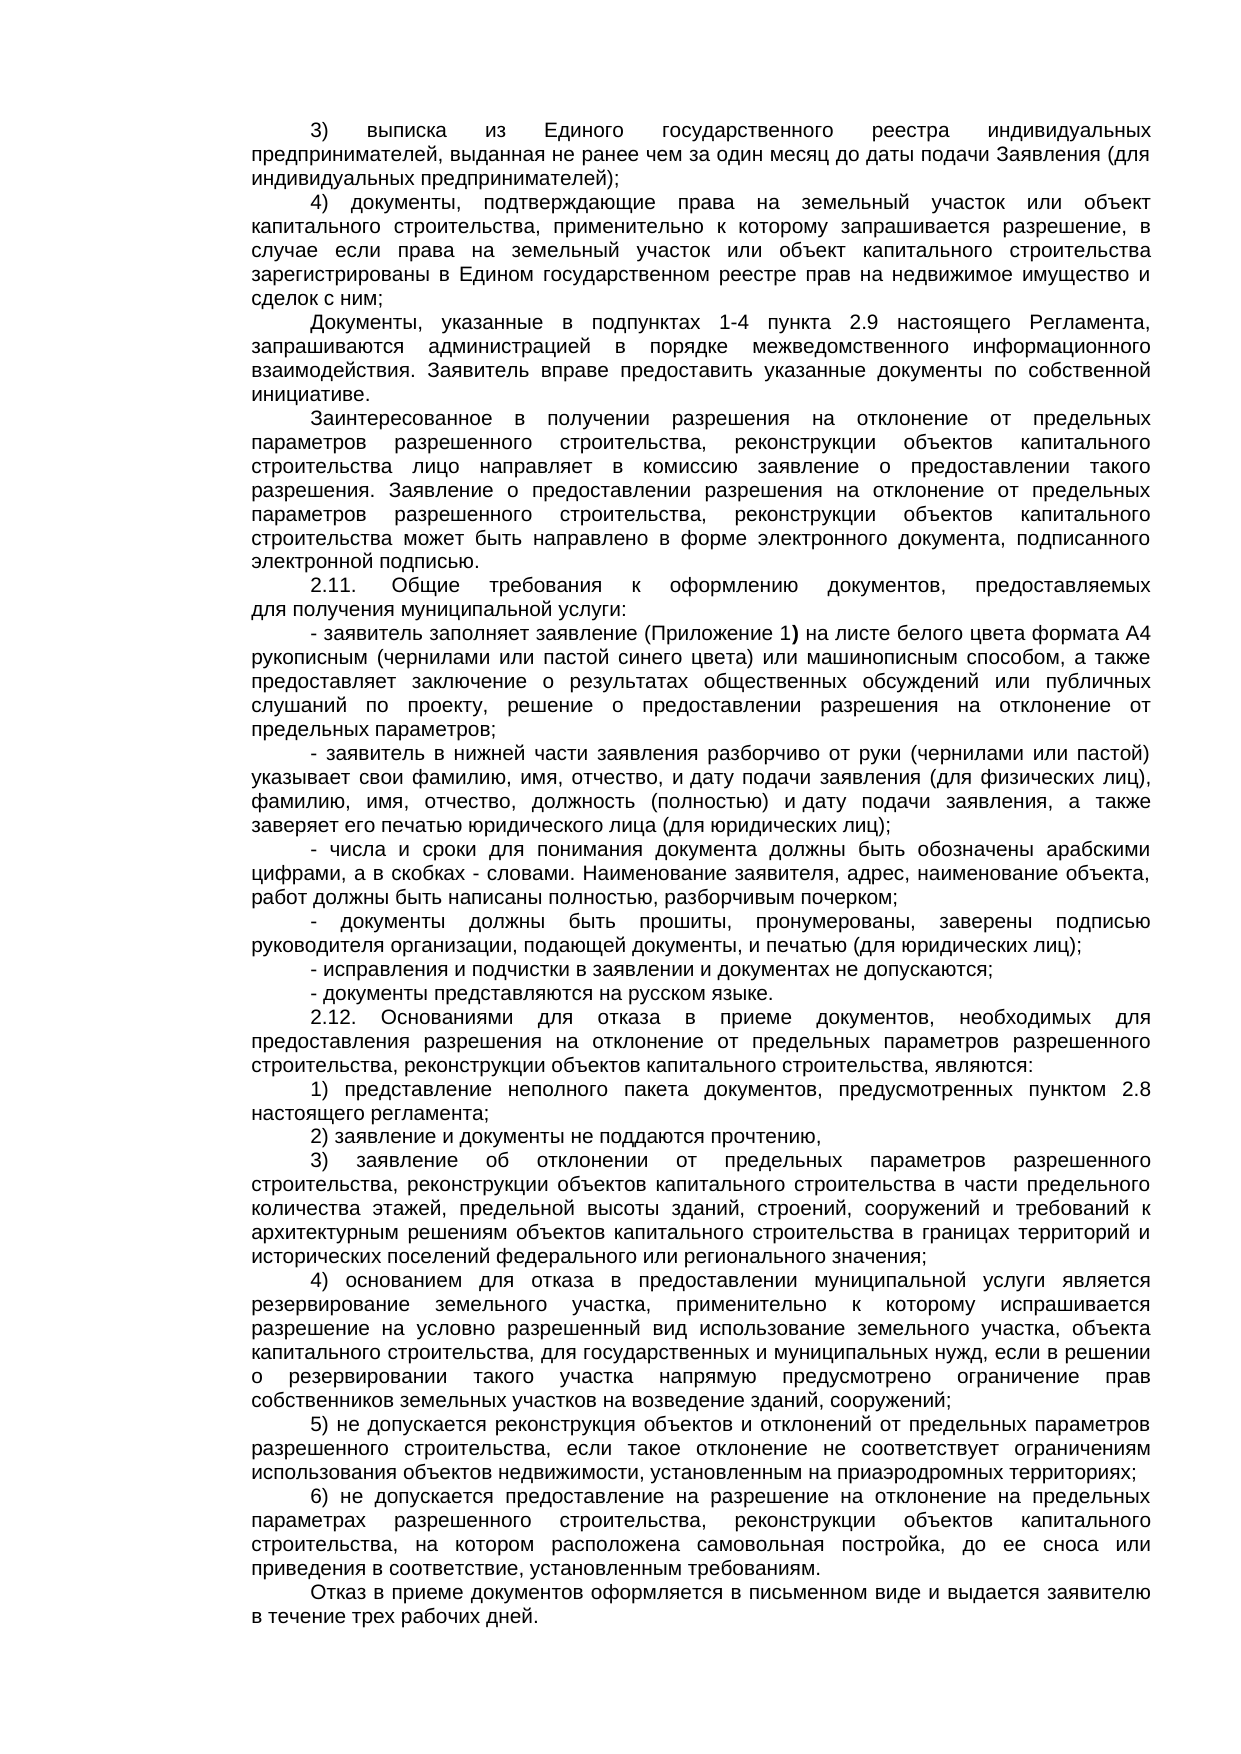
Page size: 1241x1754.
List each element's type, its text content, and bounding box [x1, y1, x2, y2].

text 3) заявление об отклонении от предельных параметров разрешенного строительства, реконструкции объектов капитального строительства в части предельного количества этажей, предельной высоты зданий, строений, сооружений и требований к архитектурным решениям объектов капитального строительства в границах территорий и исторических поселений федерального или регионального значения; [251, 1148, 1152, 1268]
text 5) не допускается реконструкция объектов и отклонений от предельных параметров разрешенного строительства, если такое отклонение не соответствует ограничениям использования объектов недвижимости, установленным на приаэродромных территориях; [251, 1412, 1152, 1484]
text - исправления и подчистки в заявлении и документах не допускаются; [251, 957, 1152, 981]
text 2.11. Общие требования к оформлению документов, предоставляемых для получения муниципальной услуги: [251, 573, 1152, 621]
text Отказ в приеме документов оформляется в письменном виде и выдается заявителю в течение трех рабочих дней. [251, 1579, 1152, 1627]
text - заявитель заполняет заявление (Приложение 1) на листе белого цвета формата А4 рукописным (чернилами или пастой синего цвета) или машинописным способом, а также предоставляет заключение о результатах общественных обсуждений или публичных слушаний по проекту, решение о предоставлении разрешения на отклонение от предельных параметров; [251, 621, 1152, 741]
text 1) представление неполного пакета документов, предусмотренных пунктом 2.8 настоящего регламента; [251, 1076, 1152, 1124]
text 4) документы, подтверждающие права на земельный участок или объект капитального строительства, применительно к которому запрашивается разрешение, в случае если права на земельный участок или объект капитального строительства зарегистрированы в Едином государственном реестре прав на недвижимое имущество и сделок с ним; [251, 190, 1152, 310]
text 4) основанием для отказа в предоставлении муниципальной услуги является резервирование земельного участка, применительно к которому испрашивается разрешение на условно разрешенный вид использование земельного участка, объекта капитального строительства, для государственных и муниципальных нужд, если в решении о резервировании такого участка напрямую предусмотрено ограничение прав собственников земельных участков на возведение зданий, сооружений; [251, 1268, 1152, 1412]
text Документы, указанные в подпунктах 1-4 пункта 2.9 настоящего Регламента, запрашиваются администрацией в порядке межведомственного информационного взаимодействия. Заявитель вправе предоставить указанные документы по собственной инициативе. [251, 310, 1152, 406]
text - документы представляются на русском языке. [251, 981, 1152, 1004]
text - числа и сроки для понимания документа должны быть обозначены арабскими цифрами, а в скобках - словами. Наименование заявителя, адрес, наименование объекта, работ должны быть написаны полностью, разборчивым почерком; [251, 837, 1152, 909]
text 2) заявление и документы не поддаются прочтению, [251, 1124, 1152, 1148]
text 2.12. Основаниями для отказа в приеме документов, необходимых для предоставления разрешения на отклонение от предельных параметров разрешенного строительства, реконструкции объектов капитального строительства, являются: [251, 1004, 1152, 1076]
text 6) не допускается предоставление на разрешение на отклонение на предельных параметрах разрешенного строительства, реконструкции объектов капитального строительства, на котором расположена самовольная постройка, до ее сноса или приведения в соответствие, установленным требованиям. [251, 1484, 1152, 1579]
text 3) выписка из Единого государственного реестра индивидуальных предпринимателей, выданная не ранее чем за один месяц до даты подачи Заявления (для индивидуальных предпринимателей); [251, 118, 1152, 190]
text Заинтересованное в получении разрешения на отклонение от предельных параметров разрешенного строительства, реконструкции объектов капитального строительства лицо направляет в комиссию заявление о предоставлении такого разрешения. Заявление о предоставлении разрешения на отклонение от предельных параметров разрешенного строительства, реконструкции объектов капитального строительства может быть направлено в форме электронного документа, подписанного электронной подписью. [251, 406, 1152, 573]
text - заявитель в нижней части заявления разборчиво от руки (чернилами или пастой) указывает свои фамилию, имя, отчество, и дату подачи заявления (для физических лиц), фамилию, имя, отчество, должность (полностью) и дату подачи заявления, а также заверяет его печатью юридического лица (для юридических лиц); [251, 741, 1152, 837]
text - документы должны быть прошиты, пронумерованы, заверены подписью руководителя организации, подающей документы, и печатью (для юридических лиц); [251, 909, 1152, 957]
